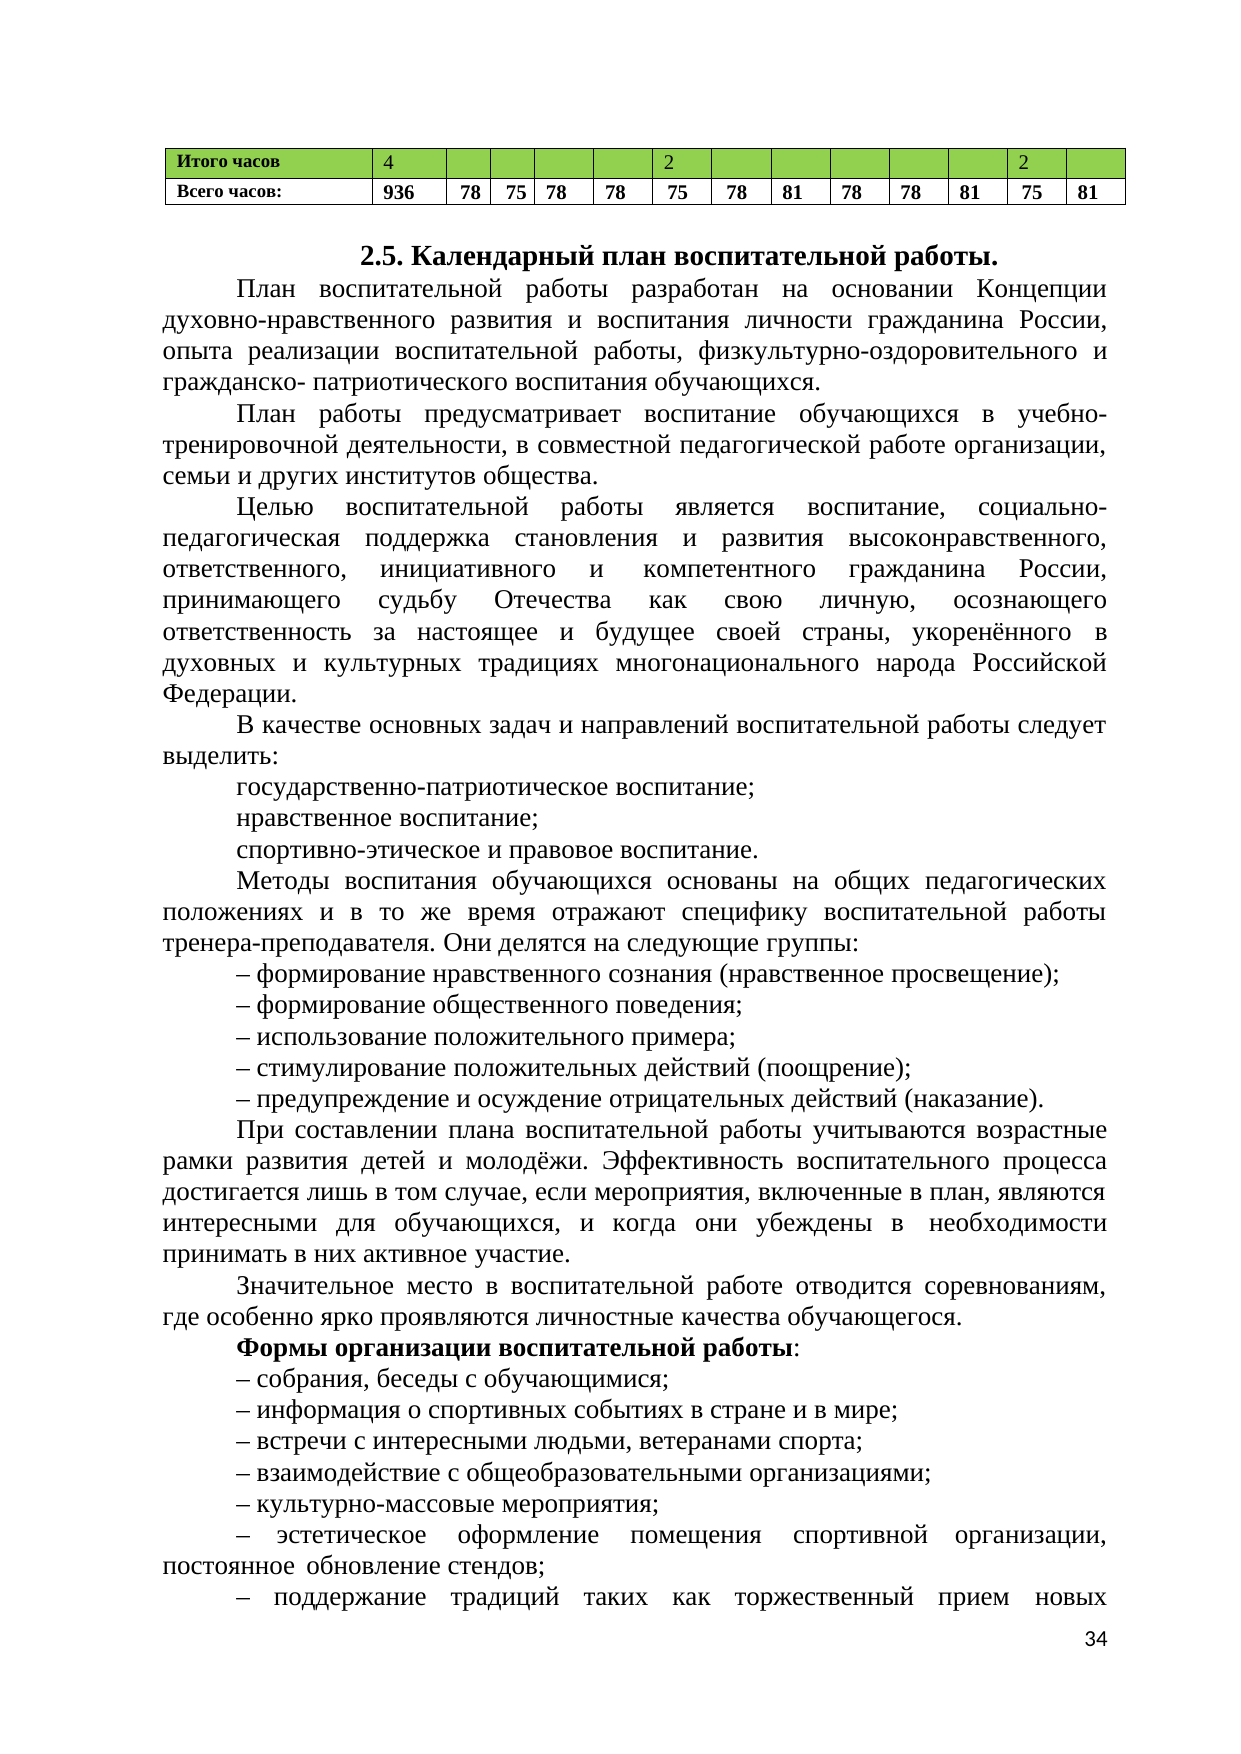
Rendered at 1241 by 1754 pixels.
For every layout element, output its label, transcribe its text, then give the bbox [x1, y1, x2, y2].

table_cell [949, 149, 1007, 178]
text – эстетическое оформление помещения спортивной организации, постоянное обновление стендов; [162, 1518, 1107, 1580]
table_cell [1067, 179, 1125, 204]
text При составлении плана воспитательной работы учитываются возрастные рамки развития детей и молодёжи. Эффективность воспитательного процесса достигается лишь в том случае, если мероприятия, включенные в план, являются интересными для обучающихся, и когда они убеждены в необходимости принимать в них активное участие. [162, 1113, 1107, 1269]
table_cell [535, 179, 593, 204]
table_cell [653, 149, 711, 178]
text государственно-патриотическое воспитание; [162, 770, 1107, 802]
text – встречи с интересными людьми, ветеранами спорта; [162, 1424, 1107, 1456]
text – культурно-массовые мероприятия; [162, 1487, 1107, 1518]
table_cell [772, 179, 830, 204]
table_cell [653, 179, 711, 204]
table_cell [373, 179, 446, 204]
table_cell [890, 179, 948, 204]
text Формы организации воспитательной работы: [162, 1331, 1107, 1362]
text Целью воспитательной работы является воспитание, социально-педагогическая поддержка становления и развития высоконравственного, ответственного, инициативного и компетентного гражданина России, принимающего судьбу Отечества как свою личную, осознающего ответственность за настоящее и будущее своей страны, укоренённого в духовных и культурных традициях многонационального народа Российской Федерации. [162, 490, 1107, 708]
text – предупреждение и осуждение отрицательных действий (наказание). [162, 1082, 1107, 1113]
text – формирование общественного поведения; [162, 988, 1107, 1019]
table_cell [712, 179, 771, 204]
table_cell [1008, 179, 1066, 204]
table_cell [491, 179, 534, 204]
text – использование положительного примера; [162, 1019, 1107, 1051]
text План работы предусматривает воспитание обучающихся в учебно- тренировочной деятельности, в совместной педагогической работе организации, семьи и других институтов общества. [162, 397, 1107, 490]
text План воспитательной работы разработан на основании Концепции духовно-нравственного развития и воспитания личности гражданина России, опыта реализации воспитательной работы, физкультурно-оздоровительного и гражданско- патриотического воспитания обучающихся. [162, 272, 1107, 397]
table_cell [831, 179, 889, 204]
text Значительное место в воспитательной работе отводится соревнованиям, где особенно ярко проявляются личностные качества обучающегося. [162, 1269, 1107, 1331]
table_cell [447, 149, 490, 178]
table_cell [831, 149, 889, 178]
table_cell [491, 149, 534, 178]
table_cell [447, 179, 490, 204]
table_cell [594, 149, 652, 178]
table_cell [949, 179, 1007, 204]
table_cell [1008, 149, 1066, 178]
text Методы воспитания обучающихся основаны на общих педагогических положениях и в то же время отражают специфику воспитательной работы тренера-преподавателя. Они делятся на следующие группы: [162, 864, 1107, 957]
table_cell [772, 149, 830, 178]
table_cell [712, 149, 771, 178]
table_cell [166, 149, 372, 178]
text – формирование нравственного сознания (нравственное просвещение); [162, 957, 1107, 988]
text – взаимодействие с общеобразовательными организациями; [162, 1456, 1107, 1487]
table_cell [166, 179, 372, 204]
text спортивно-этическое и правовое воспитание. [162, 833, 1107, 864]
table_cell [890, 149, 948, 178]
text 2.5. Календарный план воспитательной работы. [162, 238, 1107, 272]
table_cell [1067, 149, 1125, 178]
text – собрания, беседы с обучающимися; [162, 1362, 1107, 1393]
text В качестве основных задач и направлений воспитательной работы следует выделить: [162, 708, 1107, 770]
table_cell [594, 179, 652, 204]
text нравственное воспитание; [162, 802, 1107, 833]
text – информация о спортивных событиях в стране и в мире; [162, 1393, 1107, 1424]
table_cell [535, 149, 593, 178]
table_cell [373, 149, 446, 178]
text – стимулирование положительных действий (поощрение); [162, 1051, 1107, 1082]
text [162, 1580, 1107, 1611]
